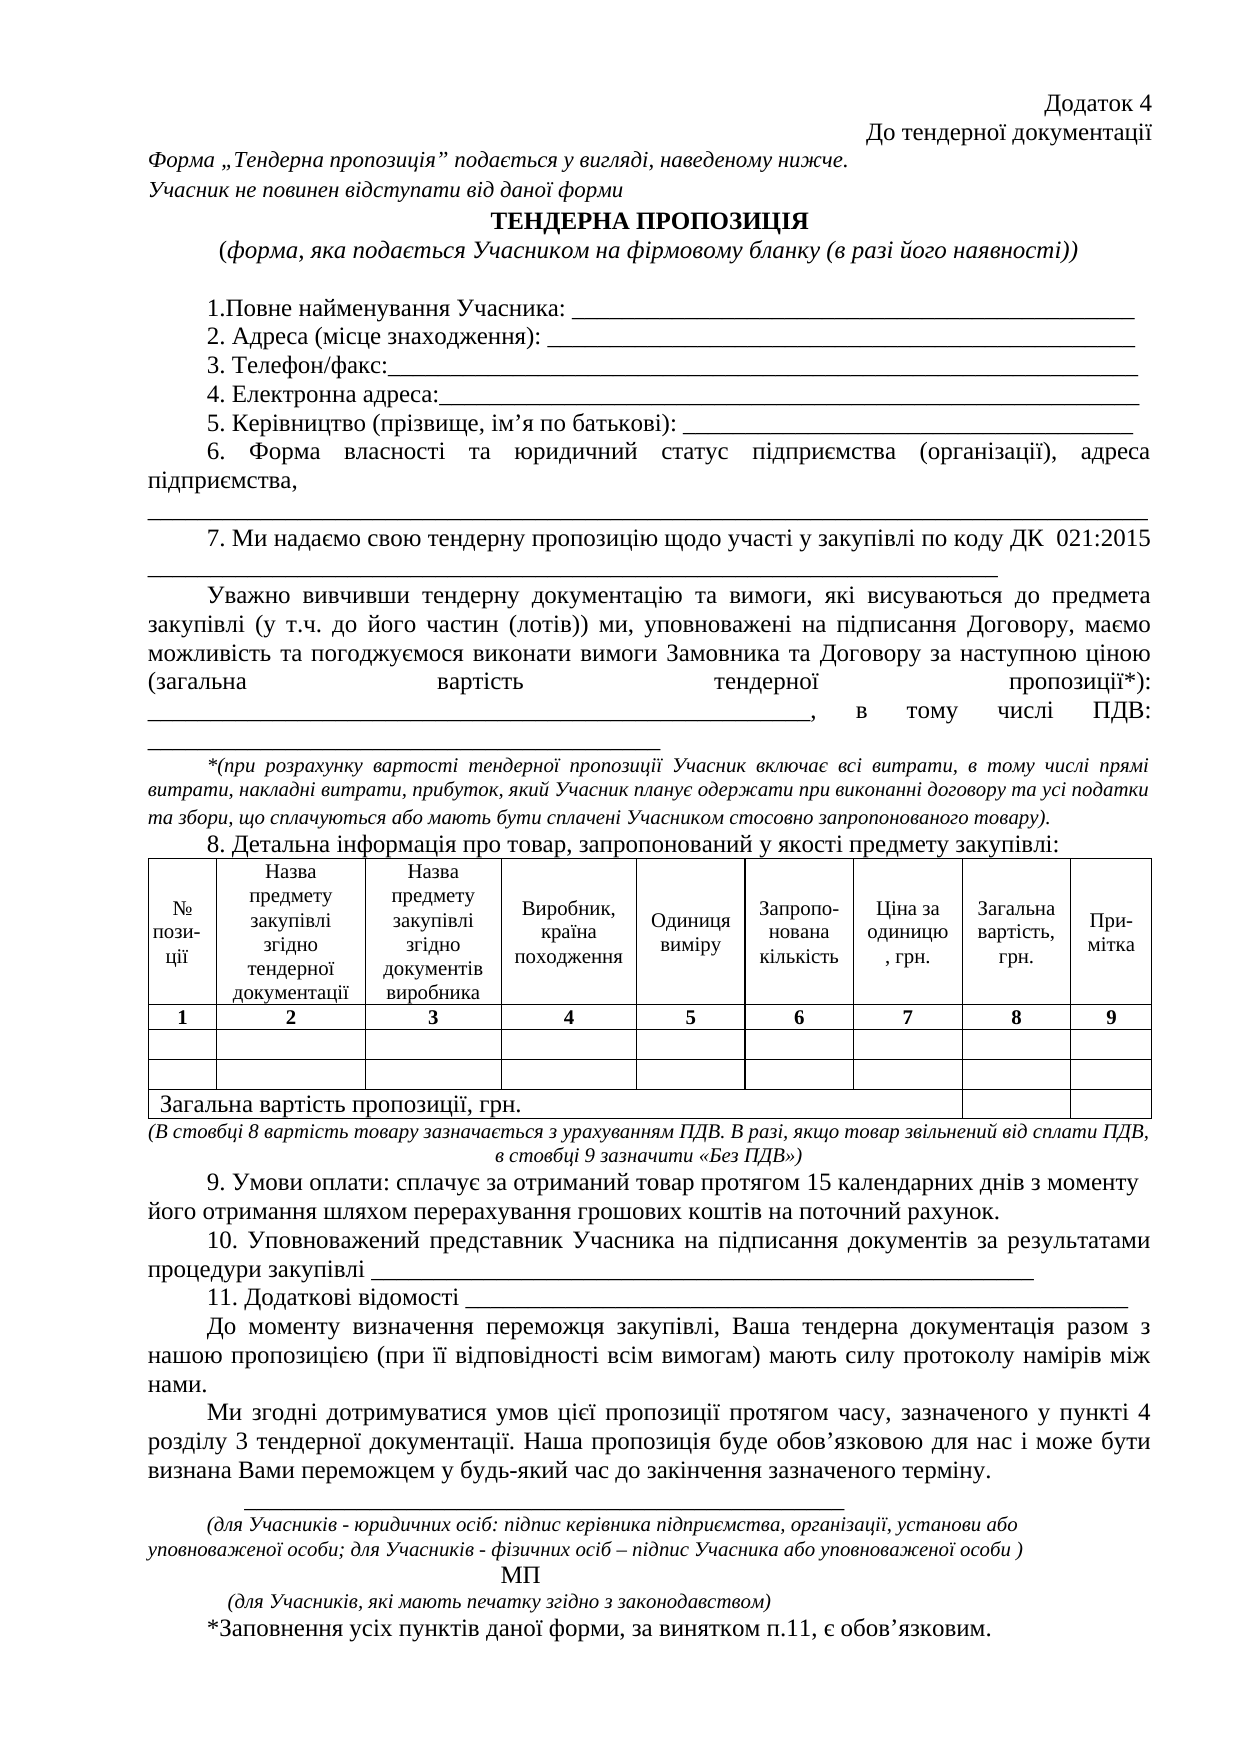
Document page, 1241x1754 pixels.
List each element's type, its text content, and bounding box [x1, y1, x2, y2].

table_cell [502, 1030, 636, 1059]
text Учасник не повинен відступати від даної форми [148, 176, 1131, 203]
table_header При-мітка [1071, 859, 1151, 1004]
text 7. Ми надаємо свою тендерну пропозицію щодо участі у закупівлі по коду ДК 021:2015 ____________________________________________________________________ [148, 523, 1152, 580]
table_cell [746, 1030, 853, 1059]
table_cell [149, 1030, 216, 1059]
text 3. Телефон/факс:____________________________________________________________ [148, 350, 1152, 379]
table_cell [854, 1060, 962, 1088]
text Ми згодні дотримуватися умов цієї пропозиції протягом часу, зазначеного у пункті 4 розділу 3 тендерної документації. Наша пропозиція буде обов’язковою для нас і може бути визнана Вами переможцем у будь-який час до закінчення зазначеного терміну. [148, 1397, 1152, 1484]
table_cell 5 [637, 1005, 744, 1029]
table_cell [217, 1030, 365, 1059]
table_cell Загальна вартість пропозиції, грн. [149, 1090, 962, 1118]
text (В стовбці 8 вартість товару зазначається з урахуванням ПДВ. В разі, якщо товар звільнений від сплати ПДВ, в стовбці 9 зазначити «Без ПДВ») [148, 1119, 1152, 1167]
table_header Назва предмету закупівлі згідно тендерної документації [217, 859, 365, 1004]
table_header Запропо-нована кількість [746, 859, 853, 1004]
text 10. Уповноважений представник Учасника на підписання документів за результатами процедури закупівлі _____________________________________________________ [148, 1225, 1152, 1282]
text 2. Адреса (місце знаходження): _______________________________________________ [148, 321, 1152, 350]
table_cell [502, 1060, 636, 1088]
table_header Виробник, країна походження [502, 859, 636, 1004]
text До моменту визначення переможця закупівлі, Ваша тендерна документація разом з нашою пропозицією (при її відповідності всім вимогам) мають силу протоколу намірів між нами. [148, 1311, 1152, 1397]
text *Заповнення усіх пунктів даної форми, за винятком п.11, є обов’язковим. [148, 1613, 1152, 1642]
table_cell 9 [1071, 1005, 1151, 1029]
table_cell [637, 1060, 744, 1088]
text 6. Форма власності та юридичний статус підприємства (організації), адреса підприємства, ________________________________________________________________________________ [148, 436, 1152, 523]
text (форма, яка подається Учасником на фірмовому бланку (в разі його наявності)) [148, 235, 1152, 264]
table_cell [854, 1030, 962, 1059]
table_cell 7 [854, 1005, 962, 1029]
text ________________________________________________ [148, 1484, 1152, 1512]
text (для Учасників - юридичних осіб: підпис керівника підприємства, організації, установи або уповноваженої особи; для Учасників - фізичних осіб – підпис Учасника або уповноваженої особи ) [148, 1512, 1152, 1561]
text Форма „Тендерна пропозиція” подається у вигляді, наведеному нижче. [148, 146, 1131, 172]
text МП [148, 1561, 1152, 1589]
table_cell 6 [746, 1005, 853, 1029]
text Уважно вивчивши тендерну документацію та вимоги, які висуваються до предмета закупівлі (у т.ч. до його частин (лотів)) ми, уповноважені на підписання Договору, маємо можливість та погоджуємося виконати вимоги Замовника та Договору за наступною ціною (загальна вартість тендерної пропозиції*): _____________________________________________________, в тому числі ПДВ: _________________________________________ [148, 580, 1152, 753]
text (для Учасників, які мають печатку згідно з законодавством) [148, 1589, 1152, 1613]
table_cell 3 [366, 1005, 501, 1029]
text 9. Умови оплати: сплачує за отриманий товар протягом 15 календарних днів з моменту його отримання шляхом перерахування грошових коштів на поточний рахунок. [148, 1167, 1152, 1225]
table_cell 8 [963, 1005, 1070, 1029]
table_cell [746, 1060, 853, 1088]
table_header Загальна вартість, грн. [963, 859, 1070, 1004]
table_cell [217, 1060, 365, 1088]
table_cell [1071, 1090, 1151, 1118]
table_cell [366, 1030, 501, 1059]
text 5. Керівництво (прізвище, ім’я по батькові): ____________________________________ [148, 408, 1152, 436]
table_cell [149, 1060, 216, 1088]
table_cell [963, 1060, 1070, 1088]
table_cell 1 [149, 1005, 216, 1029]
table_cell [366, 1060, 501, 1088]
table_header Ціна за одиницю, грн. [854, 859, 962, 1004]
text *(при розрахунку вартості тендерної пропозиції Учасник включає всі витрати, в тому числі прямі витрати, накладні витрати, прибуток, який Учасник планує одержати при виконанні договору та усі податки та збори, що сплачуються або мають бути сплачені Учасником стосовно запропонованого товару). [148, 753, 1152, 829]
text ТЕНДЕРНА ПРОПОЗИЦІЯ [148, 206, 1152, 235]
table_cell [1071, 1060, 1151, 1088]
table_cell [637, 1030, 744, 1059]
text Додаток 4 [148, 88, 1152, 117]
text 8. Детальна інформація про товар, запропонований у якості предмету закупівлі: [148, 829, 1152, 858]
table_cell [963, 1090, 1070, 1118]
table_cell [1071, 1030, 1151, 1059]
text 1.Повне найменування Учасника: _____________________________________________ [148, 293, 1152, 321]
table_header Одиниця виміру [637, 859, 744, 1004]
table_cell [963, 1030, 1070, 1059]
table_header Назва предмету закупівлі згідно документів виробника [366, 859, 501, 1004]
table_header № пози-ції [149, 859, 216, 1004]
table_cell 4 [502, 1005, 636, 1029]
text 11. Додаткові відомості _____________________________________________________ [148, 1282, 1152, 1311]
text 4. Електронна адреса:________________________________________________________ [148, 379, 1152, 408]
table_cell 2 [217, 1005, 365, 1029]
text До тендерної документації [148, 117, 1152, 146]
